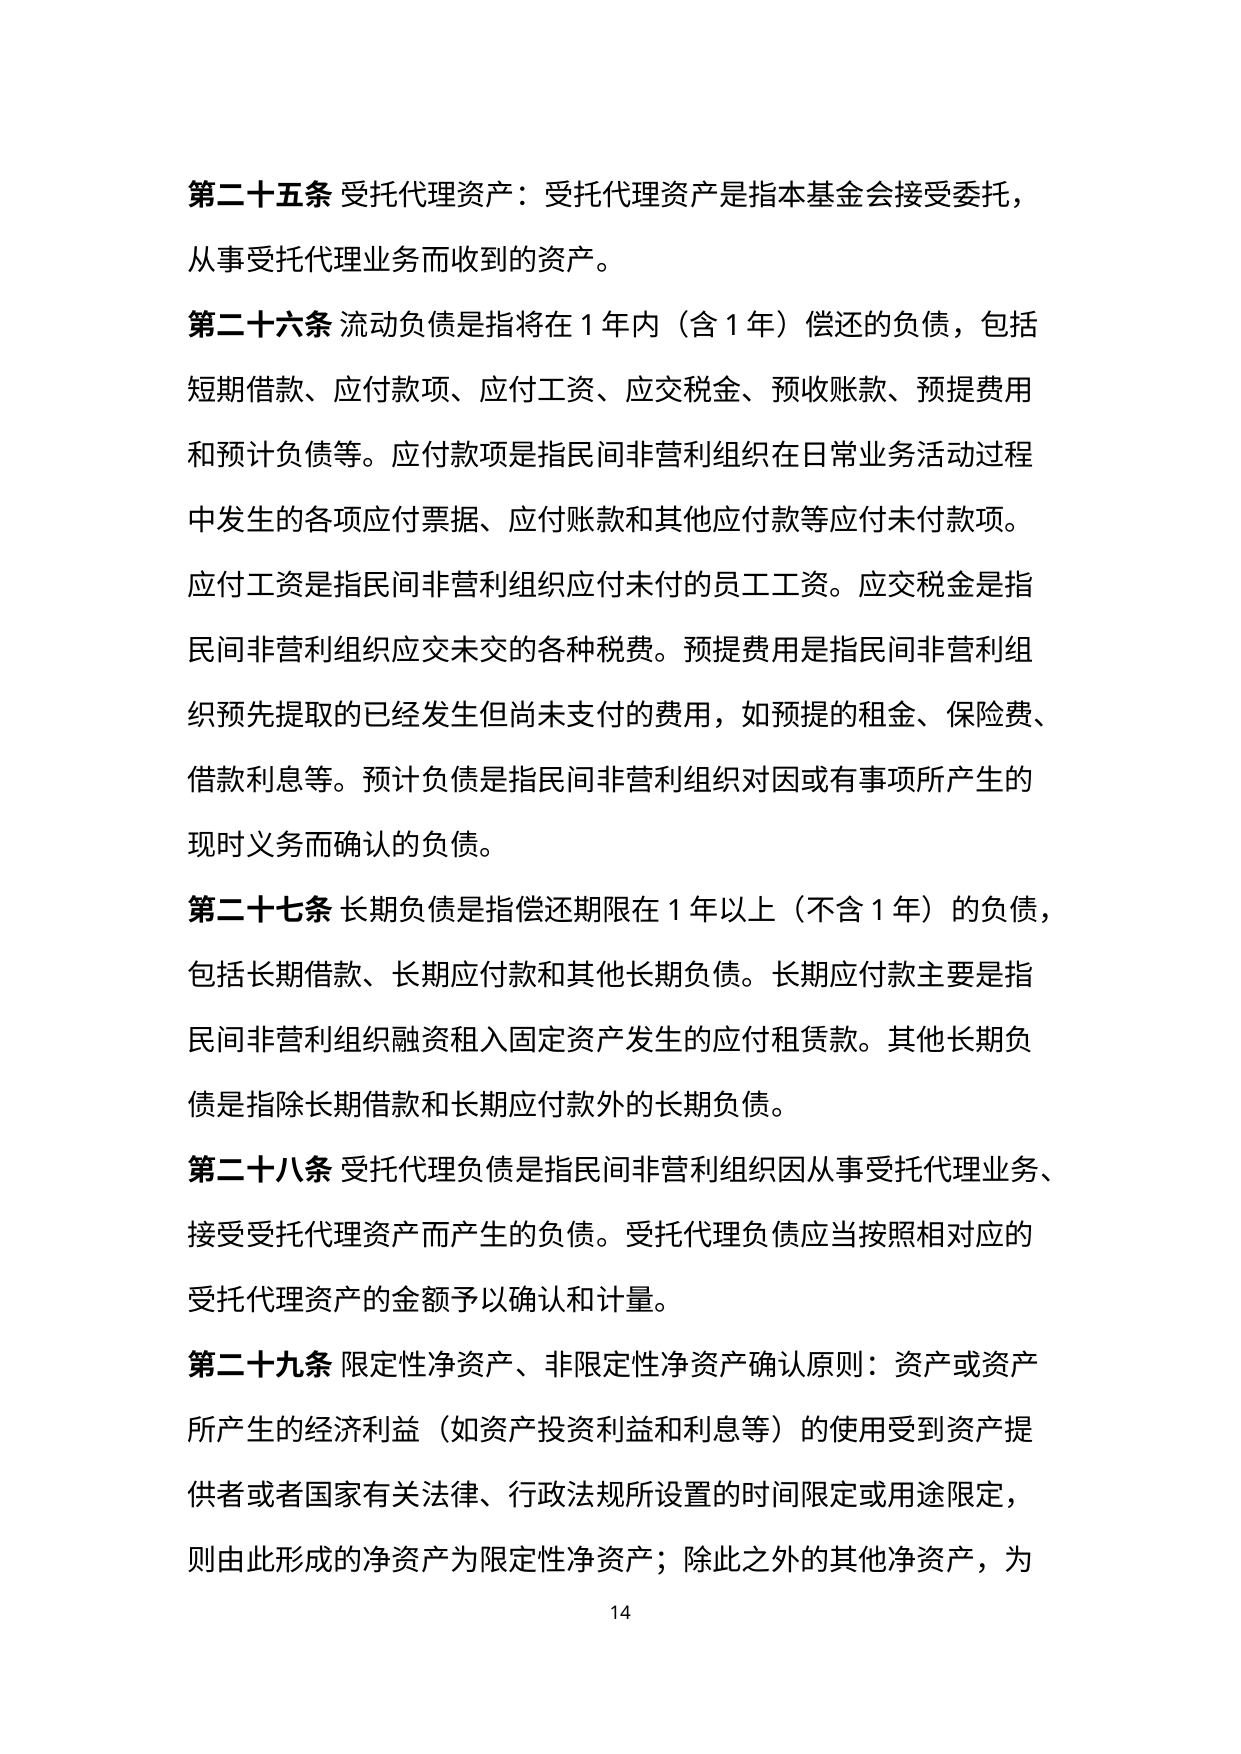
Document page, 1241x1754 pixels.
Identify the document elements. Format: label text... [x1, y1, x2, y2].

text 第二十六条 流动负债是指将在1年内（含1年）偿还的负债，包括短期借款、应付款项、应付工资、应交税金、预收账款、预提费用和预计负债等。应付款项是指民间非营利组织在日常业务活动过程中发生的各项应付票据、应付账款和其他应付款等应付未付款项。应付工资是指民间非营利组织应付未付的员工工资。应交税金是指民间非营利组织应交未交的各种税费。预提费用是指民间非营利组织预先提取的已经发生但尚未支付的费用，如预提的租金、保险费、借款利息等。预计负债是指民间非营利组织对因或有事项所产生的现时义务而确认的负债。 [187, 290, 1053, 875]
text 第二十八条 受托代理负债是指民间非营利组织因从事受托代理业务、接受受托代理资产而产生的负债。受托代理负债应当按照相对应的受托代理资产的金额予以确认和计量。 [187, 1135, 1053, 1330]
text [187, 1330, 1053, 1590]
text 第二十七条 长期负债是指偿还期限在1年以上（不含1年）的负债，包括长期借款、长期应付款和其他长期负债。长期应付款主要是指民间非营利组织融资租入固定资产发生的应付租赁款。其他长期负债是指除长期借款和长期应付款外的长期负债。 [187, 875, 1053, 1135]
text 第二十五条 受托代理资产：受托代理资产是指本基金会接受委托，从事受托代理业务而收到的资产。 [187, 160, 1053, 290]
